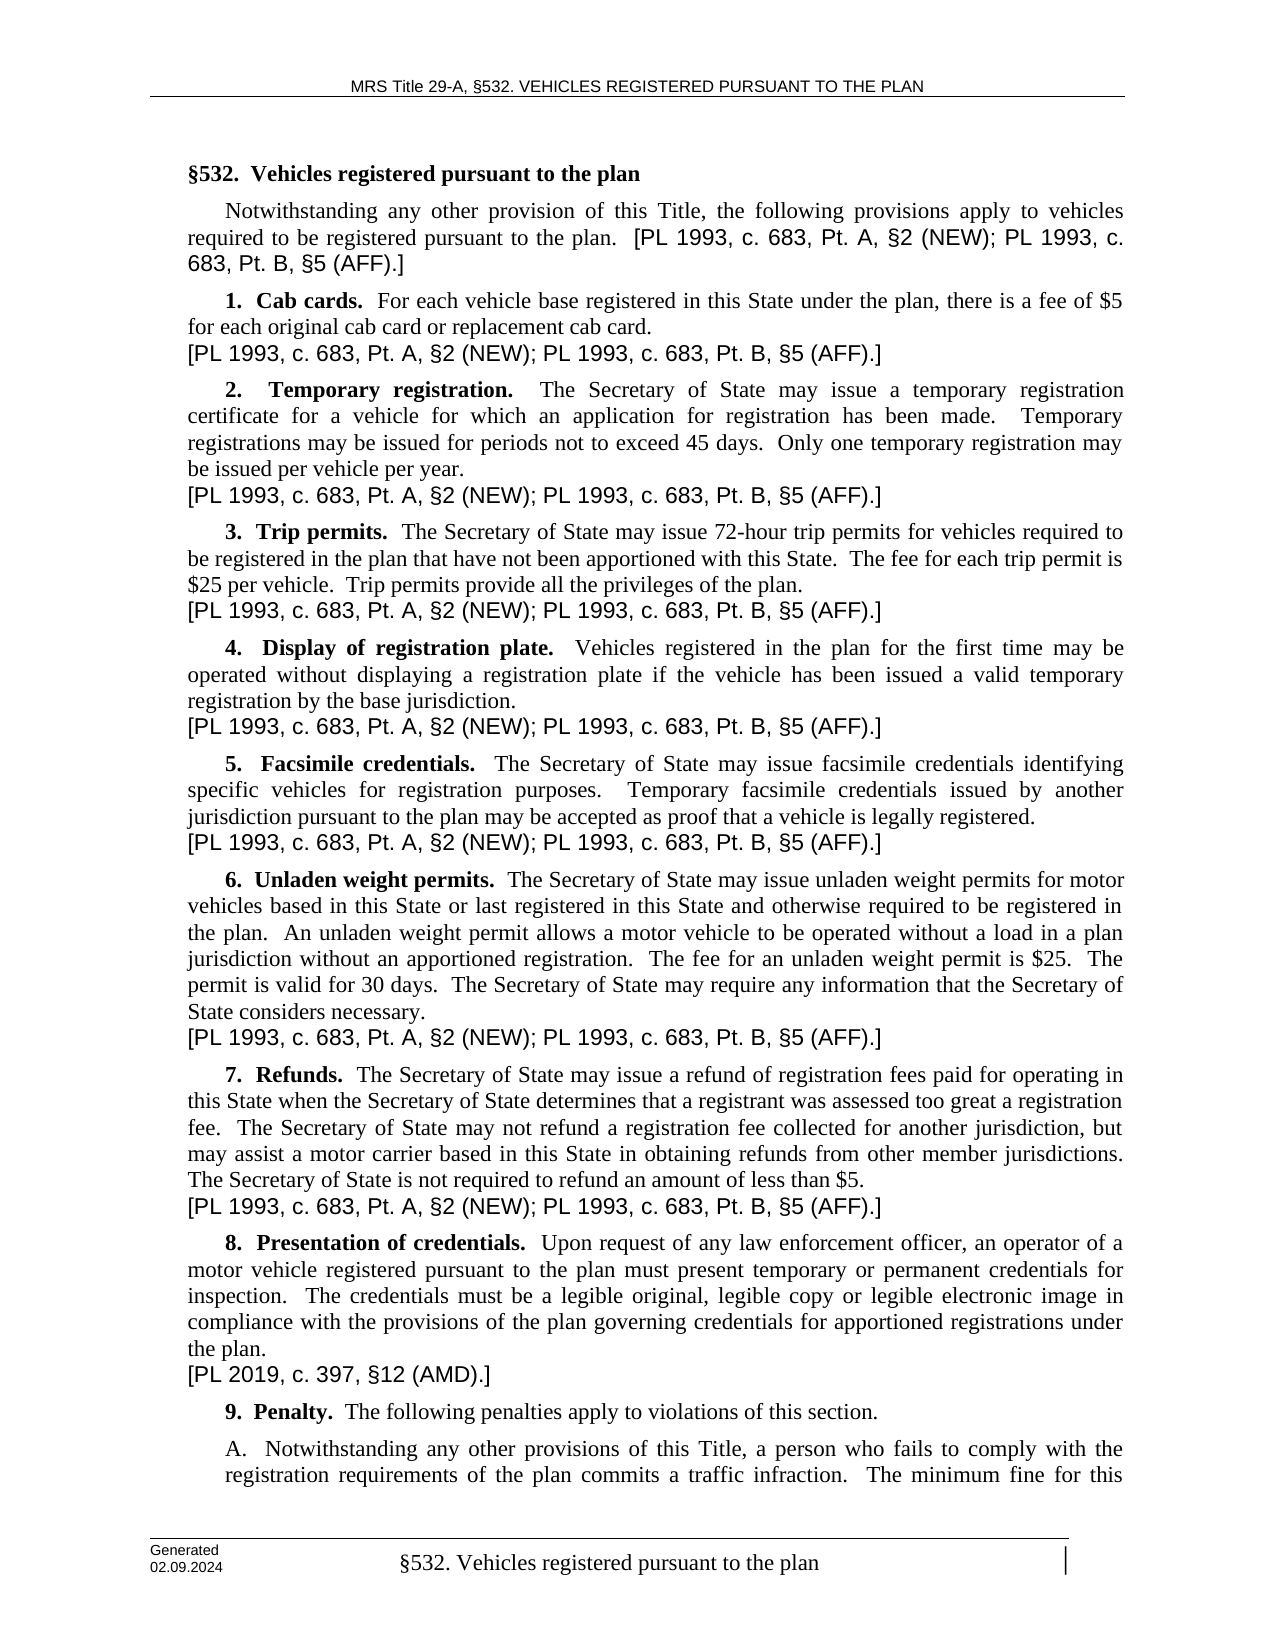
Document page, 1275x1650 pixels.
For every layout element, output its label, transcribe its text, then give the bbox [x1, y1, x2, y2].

text 5. Facsimile credentials. The Secretary of State may issue facsimile credentials identifying specific vehicles for registration purposes. Temporary facsimile credentials issued by another jurisdiction pursuant to the plan may be accepted as proof that a vehicle is legally registered. [187, 750, 1125, 829]
text [PL 1993, c. 683, Pt. A, §2 (NEW); PL 1993, c. 683, Pt. B, §5 (AFF).] [187, 482, 1125, 508]
text 2. Temporary registration. The Secretary of State may issue a temporary registration certificate for a vehicle for which an application for registration has been made. Temporary registrations may be issued for periods not to exceed 45 days. Only one temporary registration may be issued per vehicle per year. [187, 376, 1125, 482]
text [PL 1993, c. 683, Pt. A, §2 (NEW); PL 1993, c. 683, Pt. B, §5 (AFF).] [187, 597, 1125, 624]
text [PL 1993, c. 683, Pt. A, §2 (NEW); PL 1993, c. 683, Pt. B, §5 (AFF).] [187, 829, 1125, 856]
text [PL 1993, c. 683, Pt. A, §2 (NEW); PL 1993, c. 683, Pt. B, §5 (AFF).] [187, 1024, 1125, 1050]
text [PL 1993, c. 683, Pt. A, §2 (NEW); PL 1993, c. 683, Pt. B, §5 (AFF).] [187, 713, 1125, 740]
text [PL 1993, c. 683, Pt. A, §2 (NEW); PL 1993, c. 683, Pt. B, §5 (AFF).] [187, 1193, 1125, 1219]
text [PL 2019, c. 397, §12 (AMD).] [187, 1361, 1125, 1387]
text 9. Penalty. The following penalties apply to violations of this section. [187, 1398, 1125, 1424]
text 8. Presentation of credentials. Upon request of any law enforcement officer, an operator of a motor vehicle registered pursuant to the plan must present temporary or permanent credentials for inspection. The credentials must be a legible original, legible copy or legible electronic image in compliance with the provisions of the plan governing credentials for apportioned registrations under the plan. [187, 1229, 1125, 1361]
text §532. Vehicles registered pursuant to the plan [187, 160, 1125, 187]
text 6. Unladen weight permits. The Secretary of State may issue unladen weight permits for motor vehicles based in this State or last registered in this State and otherwise required to be registered in the plan. An unladen weight permit allows a motor vehicle to be operated without a load in a plan jurisdiction without an apportioned registration. The fee for an unladen weight permit is $25. The permit is valid for 30 days. The Secretary of State may require any information that the Secretary of State considers necessary. [187, 866, 1125, 1024]
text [225, 1435, 1125, 1487]
text [PL 1993, c. 683, Pt. A, §2 (NEW); PL 1993, c. 683, Pt. B, §5 (AFF).] [187, 339, 1125, 366]
text 7. Refunds. The Secretary of State may issue a refund of registration fees paid for operating in this State when the Secretary of State determines that a registrant was assessed too great a registration fee. The Secretary of State may not refund a registration fee collected for another jurisdiction, but may assist a motor carrier based in this State in obtaining refunds from other member jurisdictions. The Secretary of State is not required to refund an amount of less than $5. [187, 1061, 1125, 1193]
text Notwithstanding any other provision of this Title, the following provisions apply to vehicles required to be registered pursuant to the plan. [PL 1993, c. 683, Pt. A, §2 (NEW); PL 1993, c. 683, Pt. B, §5 (AFF).] [187, 197, 1125, 276]
text 1. Cab cards. For each vehicle base registered in this State under the plan, there is a fee of $5 for each original cab card or replacement cab card. [187, 287, 1125, 339]
text 3. Trip permits. The Secretary of State may issue 72-hour trip permits for vehicles required to be registered in the plan that have not been apportioned with this State. The fee for each trip permit is $25 per vehicle. Trip permits provide all the privileges of the plan. [187, 518, 1125, 597]
text 4. Display of registration plate. Vehicles registered in the plan for the first time may be operated without displaying a registration plate if the vehicle has been issued a valid temporary registration by the base jurisdiction. [187, 634, 1125, 713]
